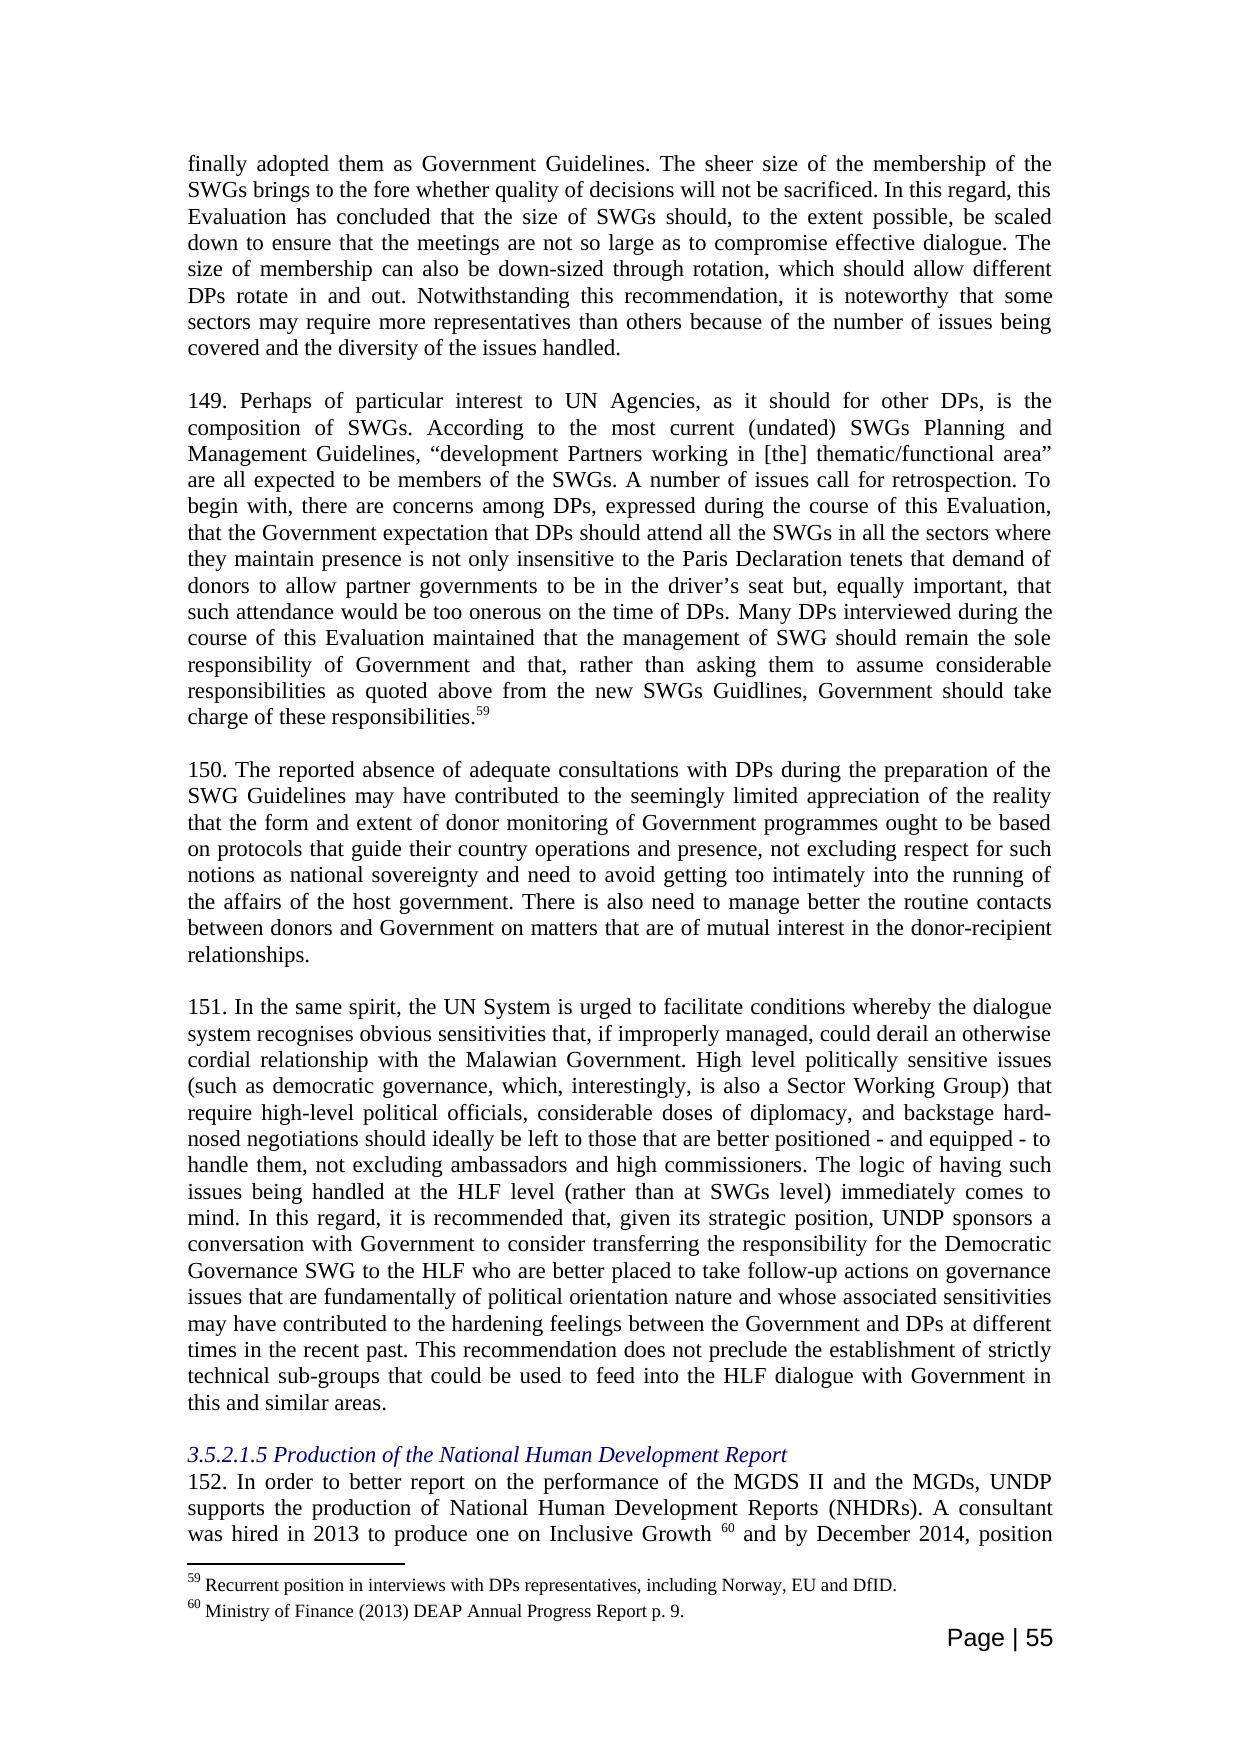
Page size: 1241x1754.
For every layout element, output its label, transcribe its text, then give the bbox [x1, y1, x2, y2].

text 150. The reported absence of adequate consultations with DPs during the preparation of the SWG Guidelines may have contributed to the seemingly limited appreciation of the reality that the form and extent of donor monitoring of Government programmes ought to be based on protocols that guide their country operations and presence, not excluding respect for such notions as national sovereignty and need to avoid getting too intimately into the running of the affairs of the host government. There is also need to manage better the routine contacts between donors and Government on matters that are of mutual interest in the donor-recipient relationships. [187, 756, 1053, 967]
subtitle 3.5.2.1.5 Production of the National Human Development Report [187, 1441, 1053, 1468]
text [187, 150, 1053, 361]
text 151. In the same spirit, the UN System is urged to facilitate conditions whereby the dialogue system recognises obvious sensitivities that, if improperly managed, could derail an otherwise cordial relationship with the Malawian Government. High level politically sensitive issues (such as democratic governance, which, interestingly, is also a Sector Working Group) that require high-level political officials, considerable doses of diplomacy, and backstage hard-nosed negotiations should ideally be left to those that are better positioned - and equipped - to handle them, not excluding ambassadors and high commissioners. The logic of having such issues being handled at the HLF level (rather than at SWGs level) immediately comes to mind. In this regard, it is recommended that, given its strategic position, UNDP sponsors a conversation with Government to consider transferring the responsibility for the Democratic Governance SWG to the HLF who are better placed to take follow-up actions on governance issues that are fundamentally of political orientation nature and whose associated sensitivities may have contributed to the hardening feelings between the Government and DPs at different times in the recent past. This recommendation does not preclude the establishment of strictly technical sub-groups that could be used to feed into the HLF dialogue with Government in this and similar areas. [187, 993, 1053, 1415]
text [187, 1468, 1053, 1547]
text 149. Perhaps of particular interest to UN Agencies, as it should for other DPs, is the composition of SWGs. According to the most current (undated) SWGs Planning and Management Guidelines, “development Partners working in [the] thematic/functional area” are all expected to be members of the SWGs. A number of issues call for retrospection. To begin with, there are concerns among DPs, expressed during the course of this Evaluation, that the Government expectation that DPs should attend all the SWGs in all the sectors where they maintain presence is not only insensitive to the Paris Declaration tenets that demand of donors to allow partner governments to be in the driver’s seat but, equally important, that such attendance would be too onerous on the time of DPs. Many DPs interviewed during the course of this Evaluation maintained that the management of SWG should remain the sole responsibility of Government and that, rather than asking them to assume considerable responsibilities as quoted above from the new SWGs Guidlines, Government should take charge of these responsibilities. [187, 387, 1053, 730]
